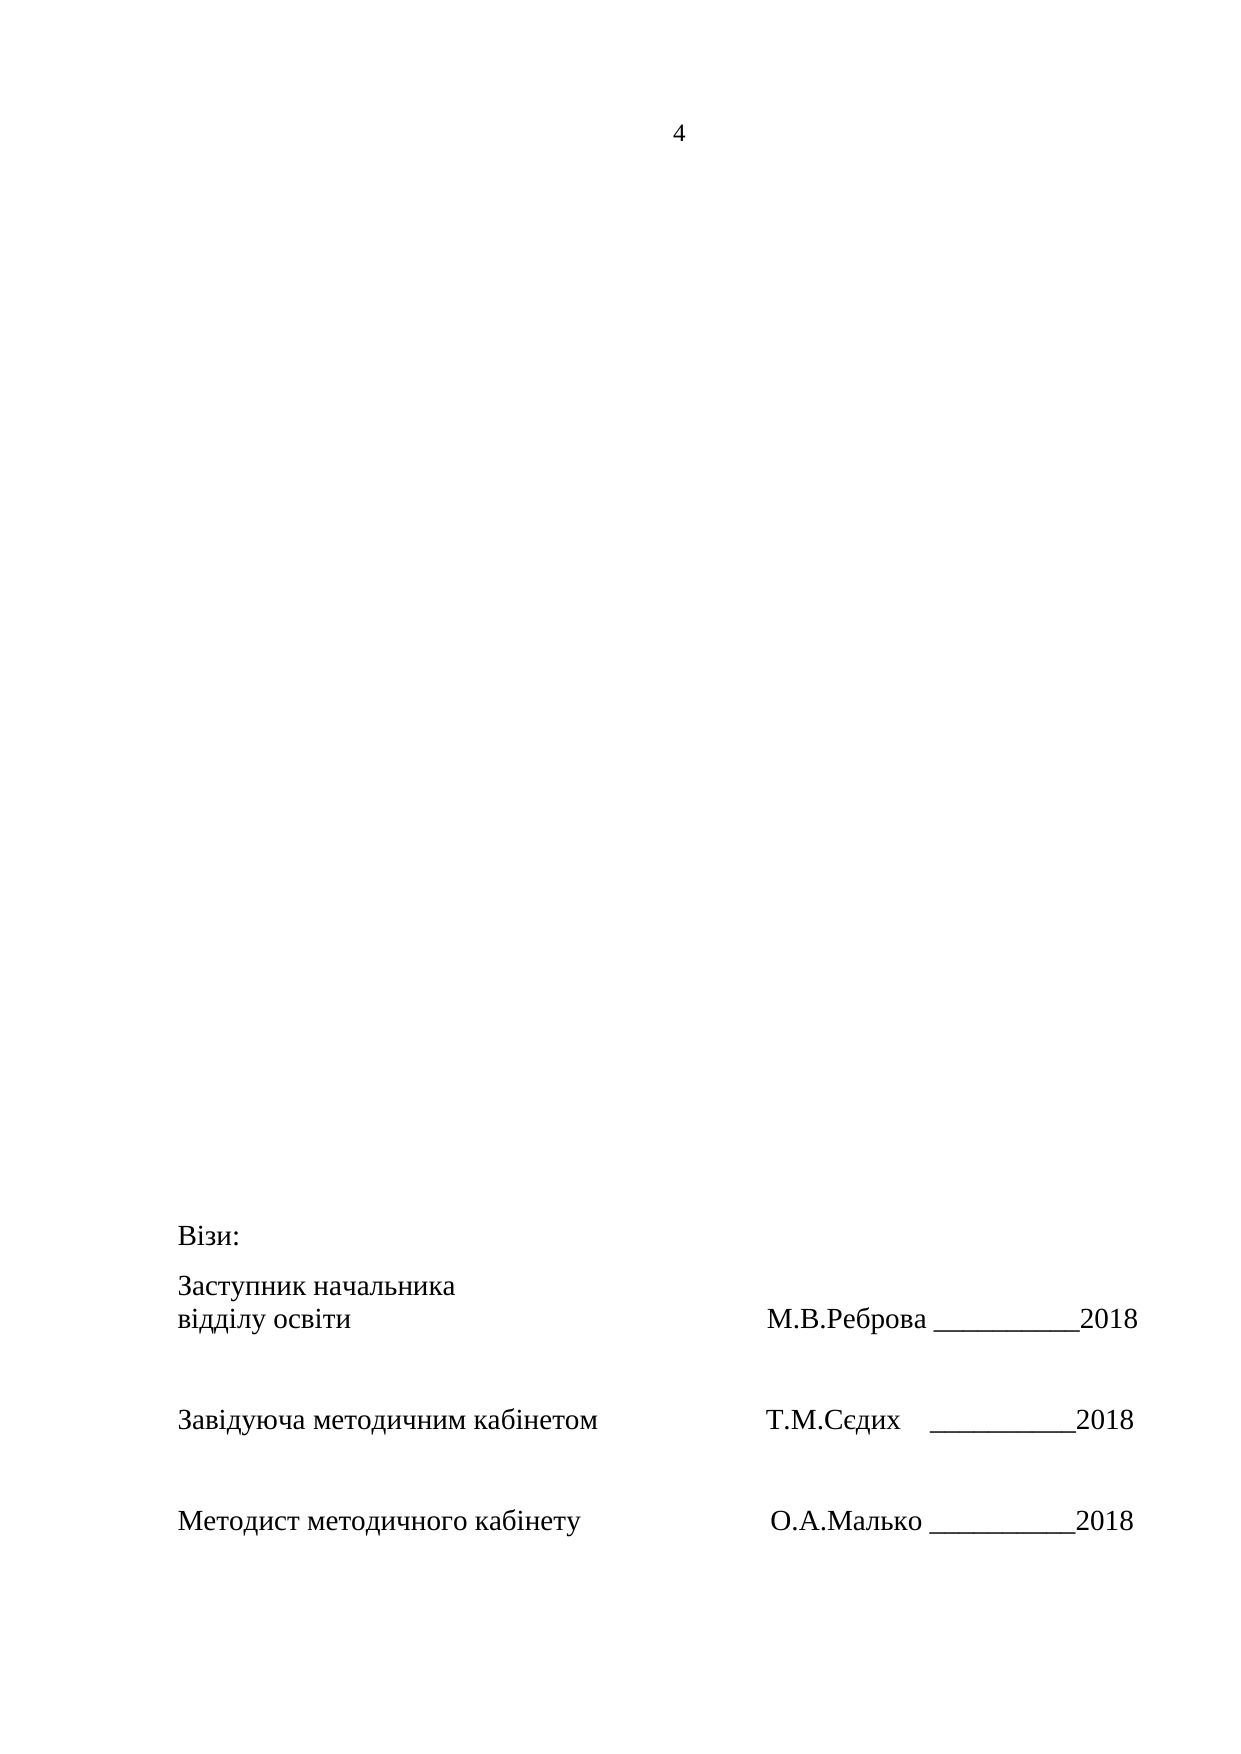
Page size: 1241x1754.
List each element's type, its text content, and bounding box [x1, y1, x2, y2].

text 4 [177, 118, 1181, 147]
text Візи: [177, 1218, 1181, 1251]
text Заступник начальника [177, 1268, 1181, 1302]
text відділу освіти М.В.Реброва __________2018 [177, 1302, 1181, 1335]
text Методист методичного кабінету О.А.Малько __________2018 [177, 1503, 1181, 1536]
text Завідуюча методичним кабінетом Т.М.Сєдих __________2018 [177, 1402, 1181, 1436]
